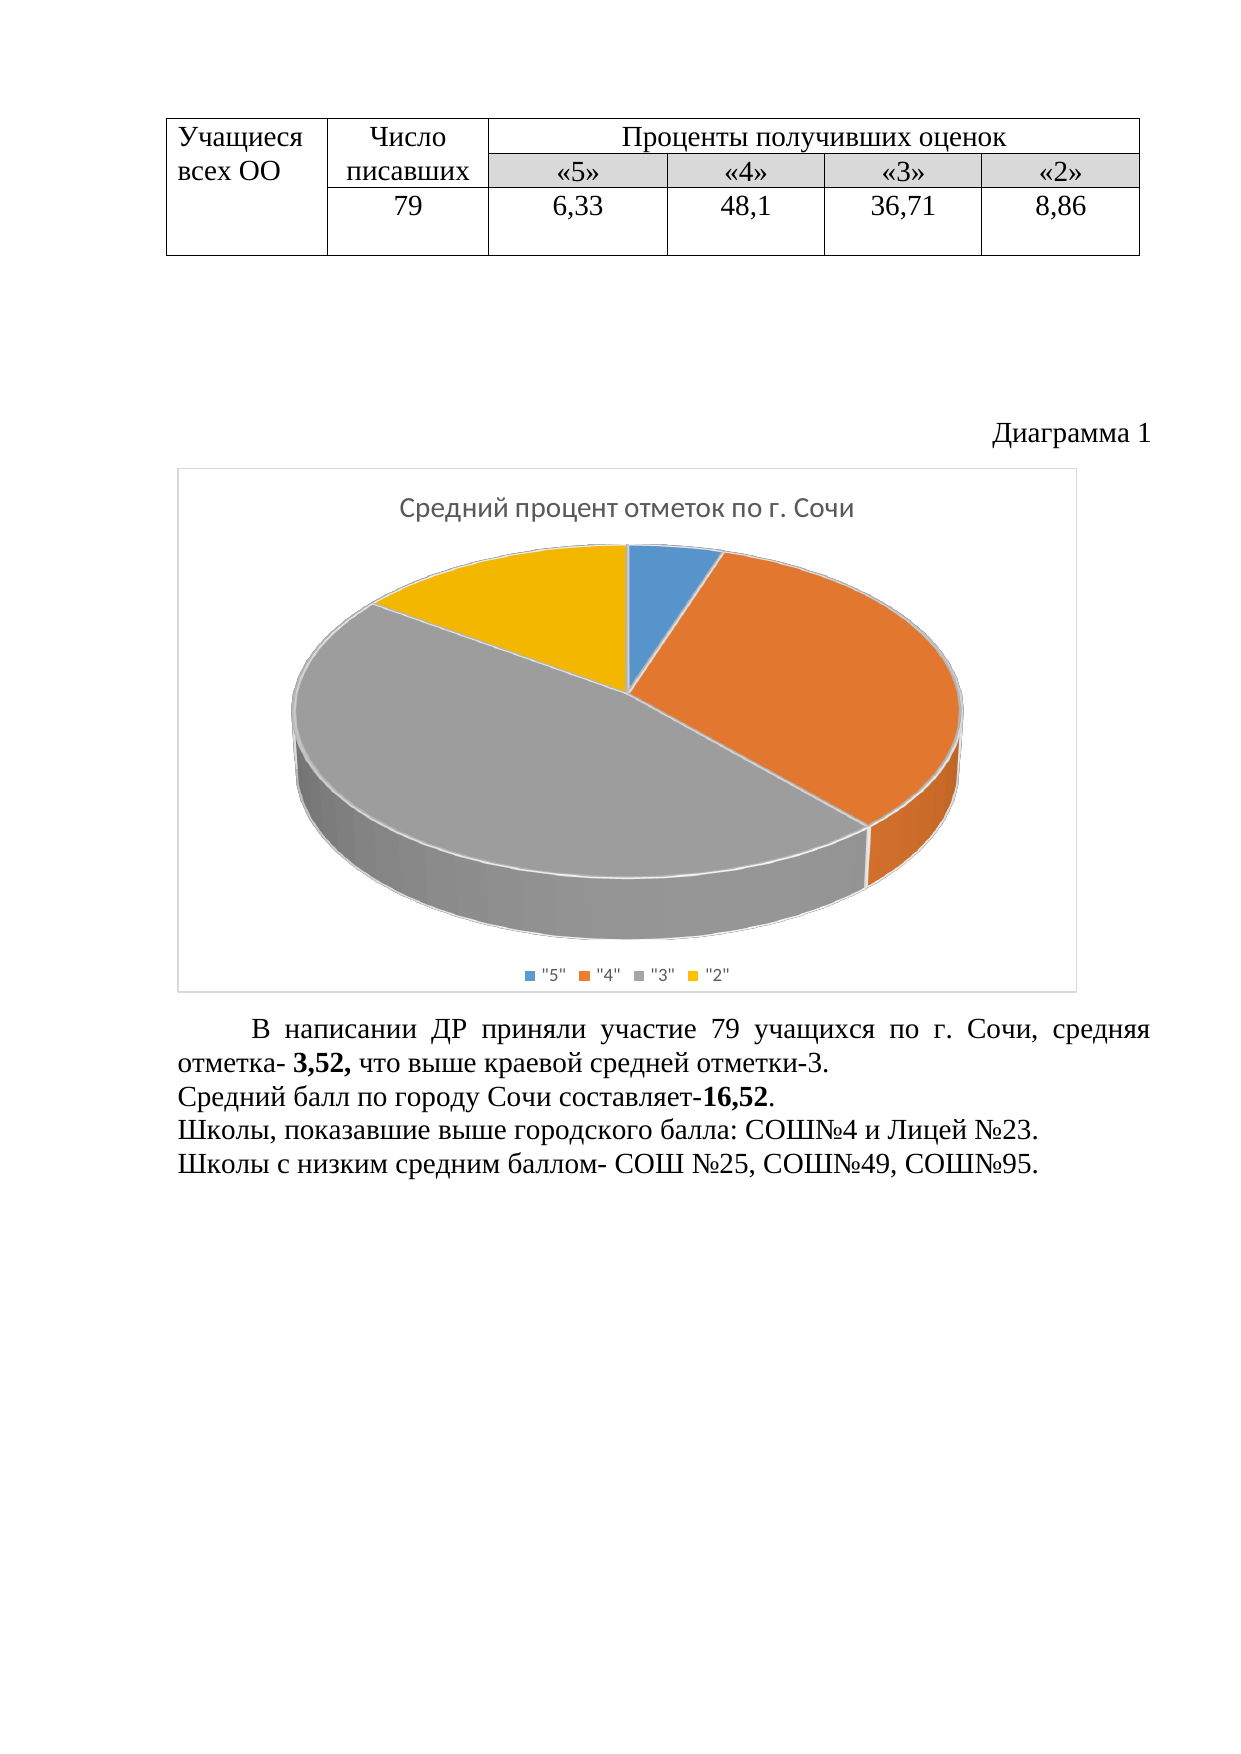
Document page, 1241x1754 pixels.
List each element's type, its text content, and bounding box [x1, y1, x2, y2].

table_header Число писавших [328, 119, 488, 187]
table_header Учащиеся всех ОО [167, 119, 327, 255]
text Школы с низким средним баллом- СОШ №25, СОШ№49, СОШ№95. [177, 1146, 1152, 1179]
table_cell 79 [328, 188, 488, 255]
table_cell 6,33 [489, 188, 667, 255]
table_header Проценты получивших оценок [489, 119, 1139, 153]
table_cell 36,71 [825, 188, 981, 255]
table_cell 8,86 [982, 188, 1139, 255]
table_cell «3» [825, 154, 981, 187]
table_cell «4» [668, 154, 824, 187]
table_cell 48,1 [668, 188, 824, 255]
text Средний балл по городу Сочи составляет-16,52. [177, 1079, 1152, 1112]
text Школы, показавшие выше городского балла: СОШ№4 и Лицей №23. [177, 1112, 1152, 1146]
text Диаграмма 1 [177, 415, 1152, 448]
table_cell «5» [489, 154, 667, 187]
text В написании ДР приняли участие 79 учащихся по г. Сочи, средняя отметка- 3,52, что выше краевой средней отметки-3. [177, 1012, 1152, 1079]
table_cell «2» [982, 154, 1139, 187]
